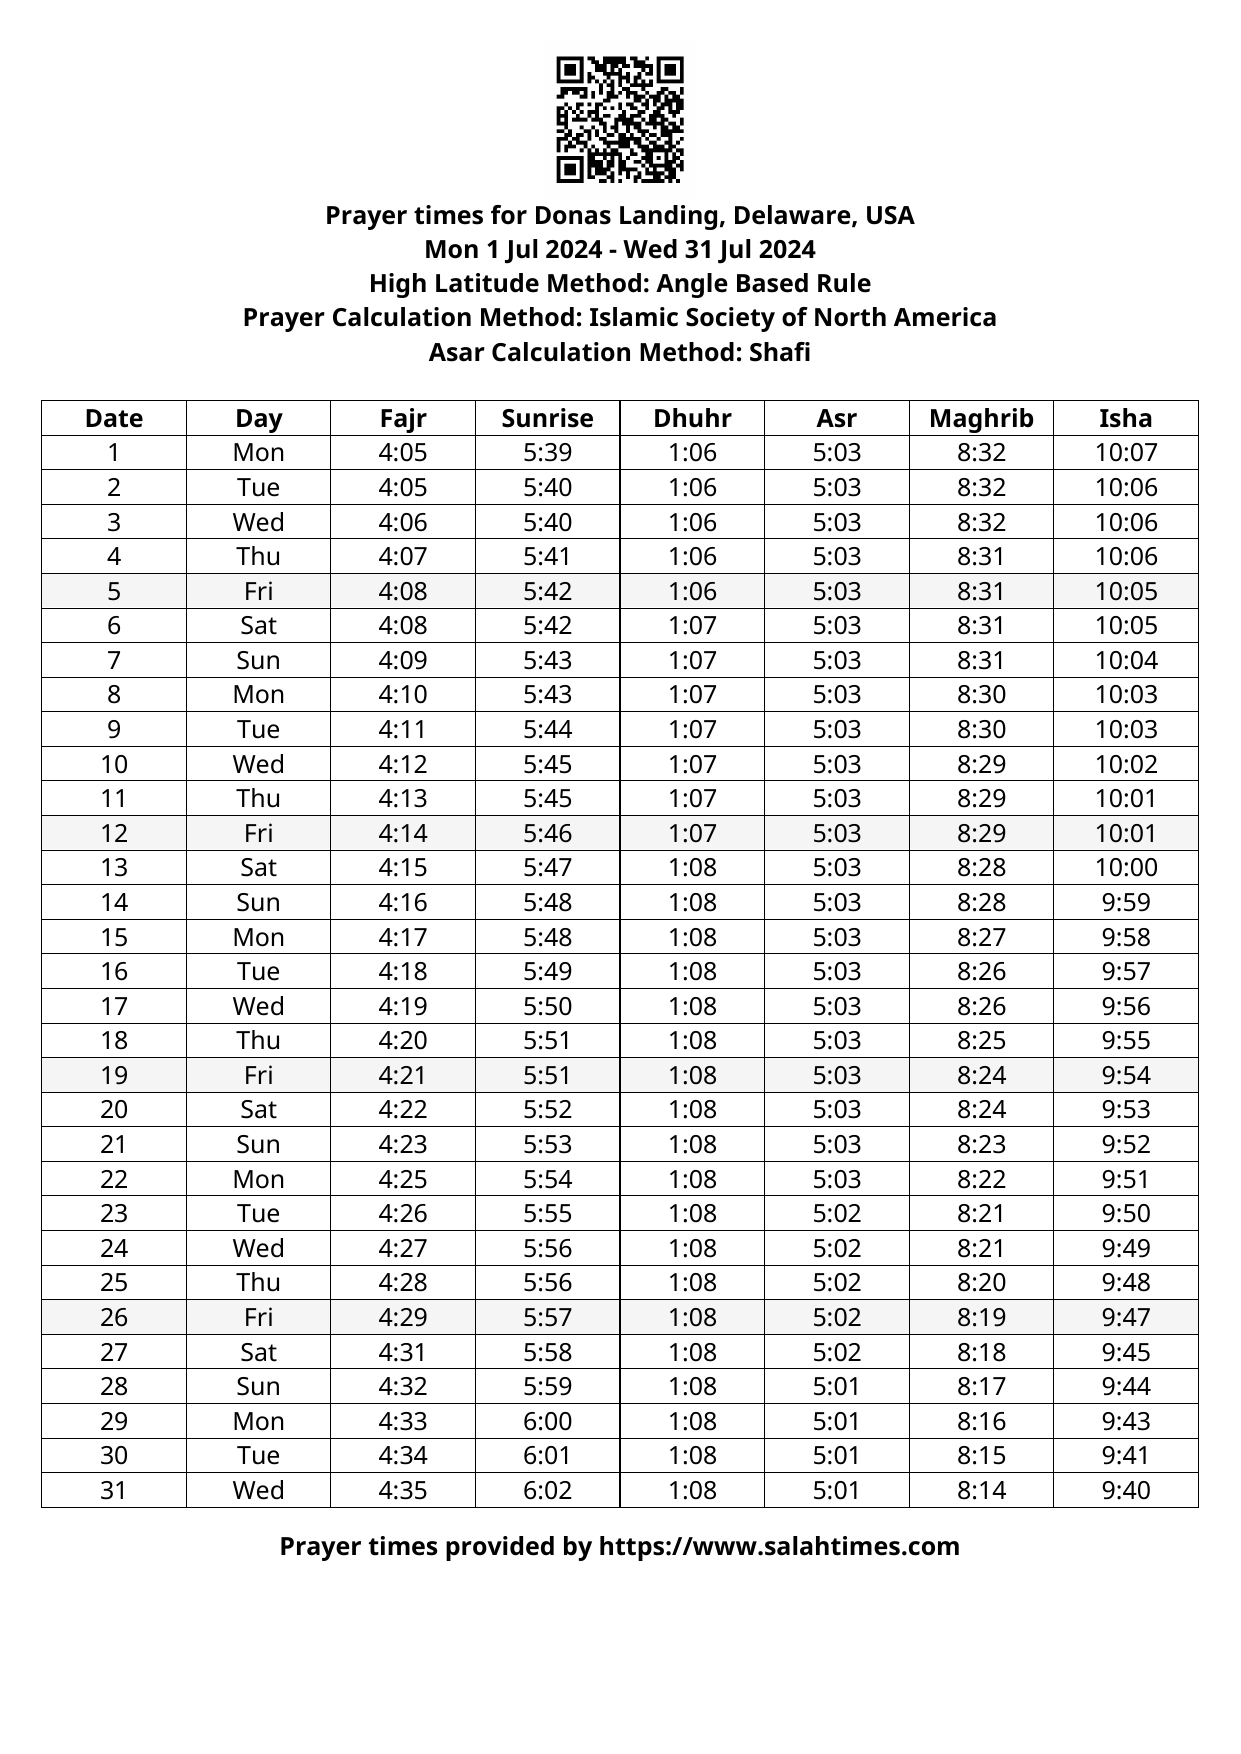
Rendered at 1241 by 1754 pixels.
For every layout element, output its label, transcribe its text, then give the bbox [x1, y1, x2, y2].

table_cell 1 [42, 436, 186, 469]
table_cell 17 [42, 989, 186, 1022]
table_cell 5:02 [765, 1300, 909, 1334]
table_cell Sat [187, 851, 330, 884]
table_cell 4:12 [331, 747, 475, 780]
table_cell 4:06 [331, 505, 475, 538]
table_cell 8:28 [910, 885, 1053, 919]
table_cell 10:01 [1054, 781, 1198, 815]
table_cell 5:03 [765, 920, 909, 953]
table_cell 5:53 [476, 1127, 619, 1161]
table_cell 5:46 [476, 816, 619, 849]
table_cell 4:27 [331, 1231, 475, 1264]
table_cell 10:05 [1054, 574, 1198, 607]
table_cell 6:00 [476, 1404, 619, 1437]
table_cell 4:09 [331, 643, 475, 677]
table_cell 1:08 [621, 1127, 764, 1161]
table_header Sunrise [476, 401, 619, 434]
table_cell 23 [42, 1196, 186, 1230]
table_cell 5 [42, 574, 186, 607]
table_cell 10:04 [1054, 643, 1198, 677]
table_cell 9:44 [1054, 1369, 1198, 1403]
table_cell Wed [187, 1473, 330, 1507]
table_cell 10 [42, 747, 186, 780]
table_cell 5:03 [765, 747, 909, 780]
table_cell Fri [187, 1058, 330, 1092]
table_cell 10:03 [1054, 678, 1198, 711]
table_cell 4:20 [331, 1024, 475, 1057]
table_cell 4:18 [331, 954, 475, 988]
table_cell 8 [42, 678, 186, 711]
table_cell 4:17 [331, 920, 475, 953]
table_cell 8:25 [910, 1024, 1053, 1057]
table_cell 9:54 [1054, 1058, 1198, 1092]
table_cell 1:08 [621, 1300, 764, 1334]
table_cell 4:29 [331, 1300, 475, 1334]
table_cell 30 [42, 1439, 186, 1472]
table_cell 8:26 [910, 954, 1053, 988]
table_cell 9:57 [1054, 954, 1198, 988]
table_cell 5:45 [476, 781, 619, 815]
table_cell 5:02 [765, 1231, 909, 1264]
table_cell 4:35 [331, 1473, 475, 1507]
table_header Dhuhr [621, 401, 764, 434]
table_cell 8:18 [910, 1335, 1053, 1368]
table_cell 1:08 [621, 1335, 764, 1368]
table_cell 1:07 [621, 678, 764, 711]
table_cell 1:08 [621, 1162, 764, 1195]
text Mon 1 Jul 2024 - Wed 31 Jul 2024 [42, 232, 1198, 266]
table_cell 9:55 [1054, 1024, 1198, 1057]
table_cell 22 [42, 1162, 186, 1195]
table_cell 5:59 [476, 1369, 619, 1403]
table_cell 5:01 [765, 1404, 909, 1437]
table_cell 1:08 [621, 920, 764, 953]
table_cell 9:56 [1054, 989, 1198, 1022]
table_cell 19 [42, 1058, 186, 1092]
table_cell 5:41 [476, 539, 619, 573]
table_cell 1:07 [621, 781, 764, 815]
table_cell 3 [42, 505, 186, 538]
table_cell 10:06 [1054, 505, 1198, 538]
table_cell Mon [187, 1404, 330, 1437]
table_cell Sun [187, 1127, 330, 1161]
table_cell 10:01 [1054, 816, 1198, 849]
table_cell 8:24 [910, 1058, 1053, 1092]
table_cell 1:07 [621, 747, 764, 780]
table_cell 14 [42, 885, 186, 919]
table_cell 5:03 [765, 436, 909, 469]
table_cell 1:08 [621, 851, 764, 884]
table_cell 4:14 [331, 816, 475, 849]
text High Latitude Method: Angle Based Rule [42, 266, 1198, 300]
text Prayer Calculation Method: Islamic Society of North America [42, 300, 1198, 334]
table_header Asr [765, 401, 909, 434]
table_cell 1:08 [621, 1404, 764, 1437]
table_cell 1:08 [621, 1024, 764, 1057]
table_cell Tue [187, 1196, 330, 1230]
table_cell 1:08 [621, 1473, 764, 1507]
table_cell 8:30 [910, 678, 1053, 711]
table_cell 11 [42, 781, 186, 815]
table_cell 4:10 [331, 678, 475, 711]
table_cell 1:08 [621, 989, 764, 1022]
table_cell 1:08 [621, 1266, 764, 1299]
table_cell 9:50 [1054, 1196, 1198, 1230]
table_cell 8:31 [910, 609, 1053, 642]
table_cell 5:42 [476, 574, 619, 607]
table_cell 1:08 [621, 1058, 764, 1092]
table_cell 10:07 [1054, 436, 1198, 469]
table_cell Wed [187, 747, 330, 780]
table_cell 5:03 [765, 816, 909, 849]
table_cell Thu [187, 781, 330, 815]
table_cell 5:48 [476, 885, 619, 919]
table_header Date [42, 401, 186, 434]
table_cell 9:52 [1054, 1127, 1198, 1161]
table_cell 5:03 [765, 781, 909, 815]
table_cell 4:34 [331, 1439, 475, 1472]
table_cell 5:03 [765, 954, 909, 988]
table_cell Mon [187, 436, 330, 469]
table_cell 1:07 [621, 643, 764, 677]
table_cell 9:53 [1054, 1093, 1198, 1126]
table_cell 18 [42, 1024, 186, 1057]
table_cell Fri [187, 1300, 330, 1334]
table_cell 4:28 [331, 1266, 475, 1299]
table_cell 5:03 [765, 539, 909, 573]
table_cell 1:07 [621, 609, 764, 642]
table_cell 8:22 [910, 1162, 1053, 1195]
table_cell 9:51 [1054, 1162, 1198, 1195]
table_cell 10:02 [1054, 747, 1198, 780]
table_cell 5:03 [765, 851, 909, 884]
table_cell 5:40 [476, 470, 619, 504]
table_cell 9:59 [1054, 885, 1198, 919]
table_cell 4:26 [331, 1196, 475, 1230]
table_cell Sat [187, 1335, 330, 1368]
table_cell 8:19 [910, 1300, 1053, 1334]
table_cell 8:31 [910, 539, 1053, 573]
table_cell 8:17 [910, 1369, 1053, 1403]
table_cell 10:03 [1054, 712, 1198, 746]
table_cell 4:07 [331, 539, 475, 573]
table_cell 5:03 [765, 1093, 909, 1126]
table_cell 5:03 [765, 1024, 909, 1057]
table_cell 1:06 [621, 505, 764, 538]
table_header Maghrib [910, 401, 1053, 434]
table_cell 5:03 [765, 470, 909, 504]
table_cell 10:05 [1054, 609, 1198, 642]
table_cell 27 [42, 1335, 186, 1368]
table_cell 9:58 [1054, 920, 1198, 953]
table_cell 5:03 [765, 712, 909, 746]
table_cell 1:07 [621, 816, 764, 849]
table_cell Wed [187, 1231, 330, 1264]
table_cell Thu [187, 1266, 330, 1299]
table_cell 6 [42, 609, 186, 642]
table_cell 9:48 [1054, 1266, 1198, 1299]
table_cell 7 [42, 643, 186, 677]
table_cell 4:08 [331, 574, 475, 607]
table_cell 4:08 [331, 609, 475, 642]
table_cell 5:39 [476, 436, 619, 469]
table_cell 5:57 [476, 1300, 619, 1334]
table_cell 4:33 [331, 1404, 475, 1437]
table_cell 5:03 [765, 1162, 909, 1195]
table_header Fajr [331, 401, 475, 434]
table_cell 4:16 [331, 885, 475, 919]
table_cell Sat [187, 609, 330, 642]
table_cell 1:08 [621, 954, 764, 988]
table_cell 8:21 [910, 1231, 1053, 1264]
table_cell 29 [42, 1404, 186, 1437]
table_cell 8:27 [910, 920, 1053, 953]
table_cell 15 [42, 920, 186, 953]
table_cell 12 [42, 816, 186, 849]
table_cell Tue [187, 712, 330, 746]
table_cell 8:20 [910, 1266, 1053, 1299]
table_cell 5:47 [476, 851, 619, 884]
table_cell 9:43 [1054, 1404, 1198, 1437]
table_cell 5:45 [476, 747, 619, 780]
table_cell 5:03 [765, 678, 909, 711]
table_cell 8:24 [910, 1093, 1053, 1126]
text Asar Calculation Method: Shafi [42, 334, 1198, 368]
table_cell 5:03 [765, 609, 909, 642]
table_cell 5:56 [476, 1231, 619, 1264]
table_cell 5:50 [476, 989, 619, 1022]
table_cell 5:02 [765, 1266, 909, 1299]
table_cell 8:31 [910, 643, 1053, 677]
table_cell Fri [187, 574, 330, 607]
table_cell Sat [187, 1093, 330, 1126]
table_cell 8:28 [910, 851, 1053, 884]
text Prayer times for Donas Landing, Delaware, USA [42, 198, 1198, 232]
table_cell 21 [42, 1127, 186, 1161]
table_cell 5:48 [476, 920, 619, 953]
table_cell 10:00 [1054, 851, 1198, 884]
table_cell 5:51 [476, 1024, 619, 1057]
table_cell 5:01 [765, 1473, 909, 1507]
table_cell 4:05 [331, 436, 475, 469]
table_cell 8:32 [910, 470, 1053, 504]
table_cell Mon [187, 678, 330, 711]
table_cell 5:54 [476, 1162, 619, 1195]
table_cell 5:03 [765, 643, 909, 677]
table_cell 6:02 [476, 1473, 619, 1507]
table_cell 4:23 [331, 1127, 475, 1161]
table_cell 1:06 [621, 436, 764, 469]
table_cell 4 [42, 539, 186, 573]
table_cell 5:02 [765, 1335, 909, 1368]
text Prayer times provided by https://www.salahtimes.com [42, 1528, 1198, 1563]
table_cell Thu [187, 1024, 330, 1057]
table_cell 4:32 [331, 1369, 475, 1403]
table_cell 9:47 [1054, 1300, 1198, 1334]
table_cell Wed [187, 989, 330, 1022]
table_cell 5:56 [476, 1266, 619, 1299]
table_cell 4:22 [331, 1093, 475, 1126]
table_cell 1:08 [621, 1369, 764, 1403]
table_cell 5:03 [765, 989, 909, 1022]
table_cell Thu [187, 539, 330, 573]
table_cell 5:58 [476, 1335, 619, 1368]
table_cell 1:06 [621, 574, 764, 607]
table_cell 8:32 [910, 436, 1053, 469]
table_cell 4:25 [331, 1162, 475, 1195]
picture [542, 41, 699, 198]
table_cell Tue [187, 470, 330, 504]
table_cell 4:21 [331, 1058, 475, 1092]
table_cell 1:06 [621, 470, 764, 504]
table_cell 8:30 [910, 712, 1053, 746]
table_cell 9:40 [1054, 1473, 1198, 1507]
table_cell Sun [187, 643, 330, 677]
table_cell Fri [187, 816, 330, 849]
table_cell Sun [187, 885, 330, 919]
table_cell 8:14 [910, 1473, 1053, 1507]
table_cell 13 [42, 851, 186, 884]
table_cell 8:16 [910, 1404, 1053, 1437]
table_cell 5:43 [476, 643, 619, 677]
table_cell 1:08 [621, 1231, 764, 1264]
table_cell 1:06 [621, 539, 764, 573]
table_cell 5:55 [476, 1196, 619, 1230]
table_cell 8:15 [910, 1439, 1053, 1472]
table_cell 4:19 [331, 989, 475, 1022]
table_cell 26 [42, 1300, 186, 1334]
table_cell 4:15 [331, 851, 475, 884]
table_cell 5:03 [765, 574, 909, 607]
table_cell 4:13 [331, 781, 475, 815]
table_cell 28 [42, 1369, 186, 1403]
table_cell 5:03 [765, 1058, 909, 1092]
table_cell 1:08 [621, 885, 764, 919]
table_cell 1:08 [621, 1093, 764, 1126]
table_cell 24 [42, 1231, 186, 1264]
table_cell 9:49 [1054, 1231, 1198, 1264]
table_cell 9:41 [1054, 1439, 1198, 1472]
table_cell Tue [187, 954, 330, 988]
table_header Day [187, 401, 330, 434]
table_cell 5:43 [476, 678, 619, 711]
table_cell 20 [42, 1093, 186, 1126]
table_cell 8:31 [910, 574, 1053, 607]
table_cell 6:01 [476, 1439, 619, 1472]
table_cell 4:11 [331, 712, 475, 746]
table_cell 8:21 [910, 1196, 1053, 1230]
table_cell 5:01 [765, 1439, 909, 1472]
table_cell Mon [187, 920, 330, 953]
table_cell 5:52 [476, 1093, 619, 1126]
table_cell Tue [187, 1439, 330, 1472]
table_cell 5:03 [765, 1127, 909, 1161]
table_cell 4:05 [331, 470, 475, 504]
table_cell 5:44 [476, 712, 619, 746]
table_cell 5:49 [476, 954, 619, 988]
table_cell 1:08 [621, 1196, 764, 1230]
table_cell 16 [42, 954, 186, 988]
table_cell 8:29 [910, 816, 1053, 849]
table_cell 31 [42, 1473, 186, 1507]
table_cell 5:03 [765, 505, 909, 538]
table_cell 10:06 [1054, 470, 1198, 504]
table_cell Mon [187, 1162, 330, 1195]
table_cell 9 [42, 712, 186, 746]
table_cell 9:45 [1054, 1335, 1198, 1368]
table_cell 8:29 [910, 781, 1053, 815]
table_cell 1:08 [621, 1439, 764, 1472]
table_cell 5:51 [476, 1058, 619, 1092]
table_cell Wed [187, 505, 330, 538]
table_cell 25 [42, 1266, 186, 1299]
table_cell 5:02 [765, 1196, 909, 1230]
table_header Isha [1054, 401, 1198, 434]
table_cell 8:29 [910, 747, 1053, 780]
table_cell 5:42 [476, 609, 619, 642]
table_cell 1:07 [621, 712, 764, 746]
table_cell 10:06 [1054, 539, 1198, 573]
table_cell 5:03 [765, 885, 909, 919]
table_cell 8:26 [910, 989, 1053, 1022]
table_cell 5:01 [765, 1369, 909, 1403]
table_cell Sun [187, 1369, 330, 1403]
table_cell 2 [42, 470, 186, 504]
table_cell 5:40 [476, 505, 619, 538]
table_cell 4:31 [331, 1335, 475, 1368]
table_cell 8:23 [910, 1127, 1053, 1161]
table_cell 8:32 [910, 505, 1053, 538]
